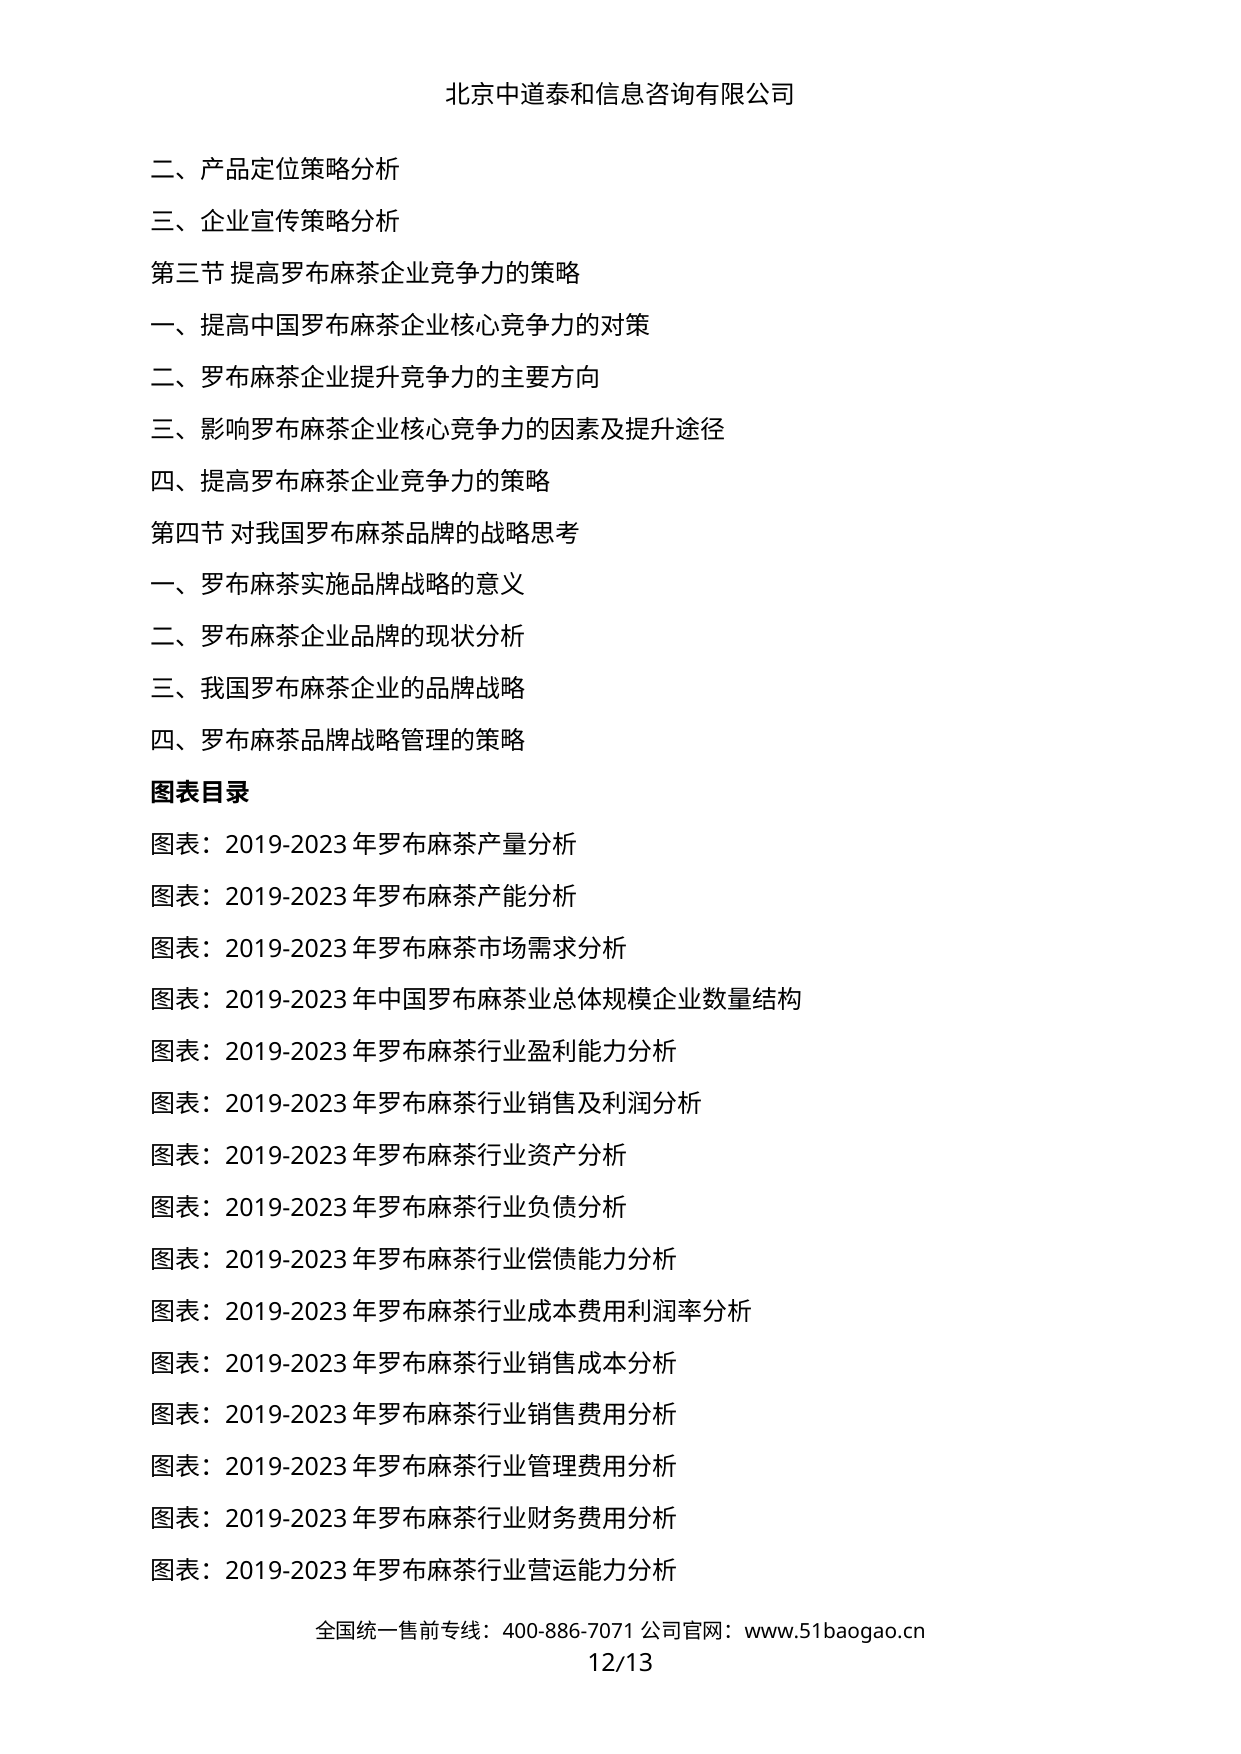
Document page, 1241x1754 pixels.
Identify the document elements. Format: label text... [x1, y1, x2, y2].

text 图表：2019-2023年罗布麻茶产量分析 [150, 824, 1090, 861]
text 图表：2019-2023年罗布麻茶行业偿债能力分析 [150, 1239, 1090, 1276]
text 图表：2019-2023年罗布麻茶行业财务费用分析 [150, 1499, 1090, 1535]
text 三、我国罗布麻茶企业的品牌战略 [150, 669, 1090, 705]
text 二、产品定位策略分析 [150, 150, 1090, 186]
text 图表：2019-2023年中国罗布麻茶业总体规模企业数量结构 [150, 980, 1090, 1016]
text 图表：2019-2023年罗布麻茶产能分析 [150, 876, 1090, 912]
text 第三节 提高罗布麻茶企业竞争力的策略 [150, 254, 1090, 290]
text 图表：2019-2023年罗布麻茶行业负债分析 [150, 1187, 1090, 1224]
text 图表：2019-2023年罗布麻茶行业销售及利润分析 [150, 1084, 1090, 1120]
text 第四节 对我国罗布麻茶品牌的战略思考 [150, 513, 1090, 549]
text 三、影响罗布麻茶企业核心竞争力的因素及提升途径 [150, 409, 1090, 446]
text 图表目录 [150, 772, 1090, 809]
text 图表：2019-2023年罗布麻茶行业销售费用分析 [150, 1395, 1090, 1431]
text 图表：2019-2023年罗布麻茶行业销售成本分析 [150, 1343, 1090, 1379]
text 三、企业宣传策略分析 [150, 202, 1090, 238]
text 二、罗布麻茶企业提升竞争力的主要方向 [150, 357, 1090, 394]
text 四、罗布麻茶品牌战略管理的策略 [150, 721, 1090, 757]
text 图表：2019-2023年罗布麻茶行业资产分析 [150, 1136, 1090, 1172]
text 图表：2019-2023年罗布麻茶行业成本费用利润率分析 [150, 1291, 1090, 1327]
text 一、提高中国罗布麻茶企业核心竞争力的对策 [150, 306, 1090, 342]
text 图表：2019-2023年罗布麻茶行业营运能力分析 [150, 1551, 1090, 1587]
text 四、提高罗布麻茶企业竞争力的策略 [150, 461, 1090, 497]
text 图表：2019-2023年罗布麻茶行业盈利能力分析 [150, 1032, 1090, 1068]
text 图表：2019-2023年罗布麻茶市场需求分析 [150, 928, 1090, 964]
text 图表：2019-2023年罗布麻茶行业管理费用分析 [150, 1447, 1090, 1483]
text 二、罗布麻茶企业品牌的现状分析 [150, 617, 1090, 653]
text 一、罗布麻茶实施品牌战略的意义 [150, 565, 1090, 601]
